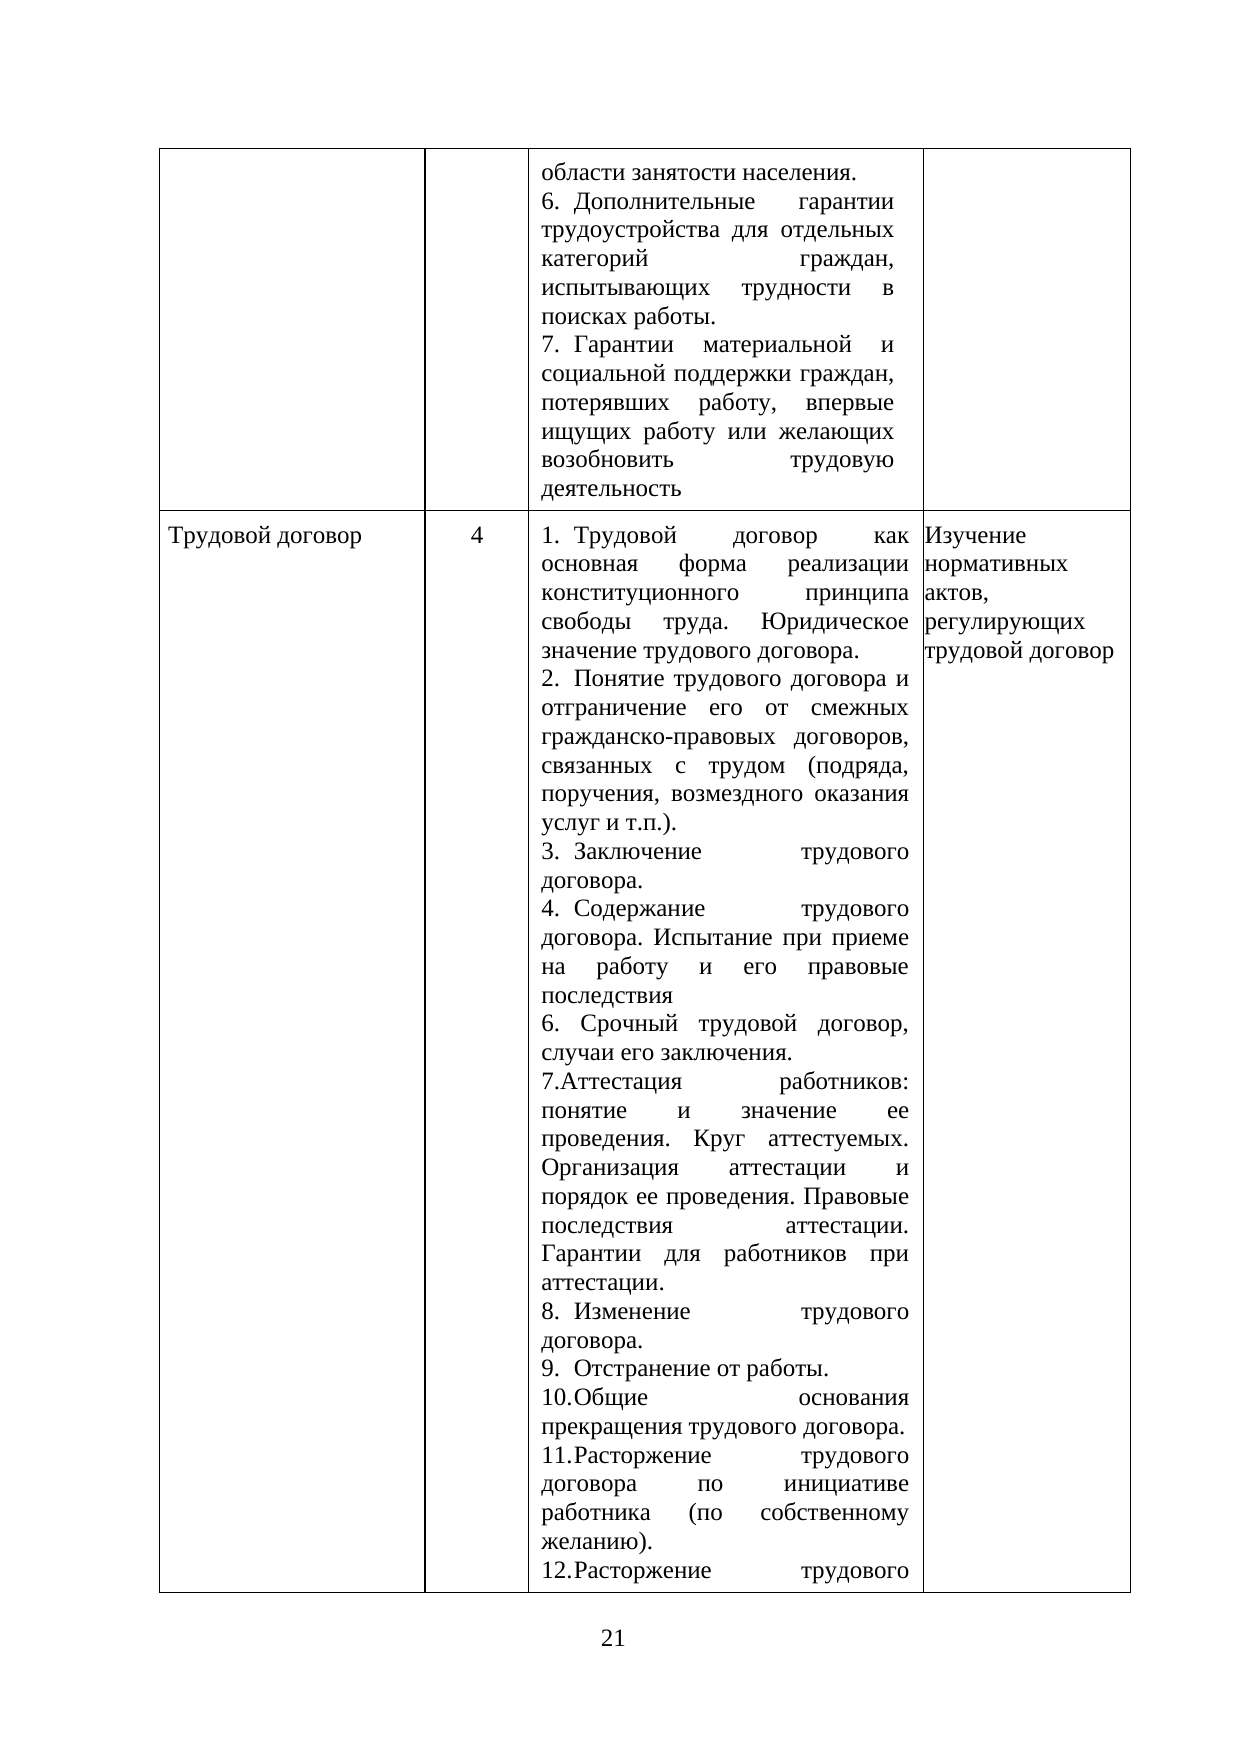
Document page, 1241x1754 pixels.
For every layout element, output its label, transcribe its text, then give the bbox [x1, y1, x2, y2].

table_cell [160, 149, 424, 510]
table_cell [529, 511, 923, 1592]
table_cell Трудовой договор [160, 511, 424, 1592]
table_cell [924, 511, 1130, 1592]
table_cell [924, 149, 1130, 510]
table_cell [529, 149, 923, 510]
table_cell 4 [426, 511, 528, 1592]
table_cell 2 [426, 149, 528, 510]
